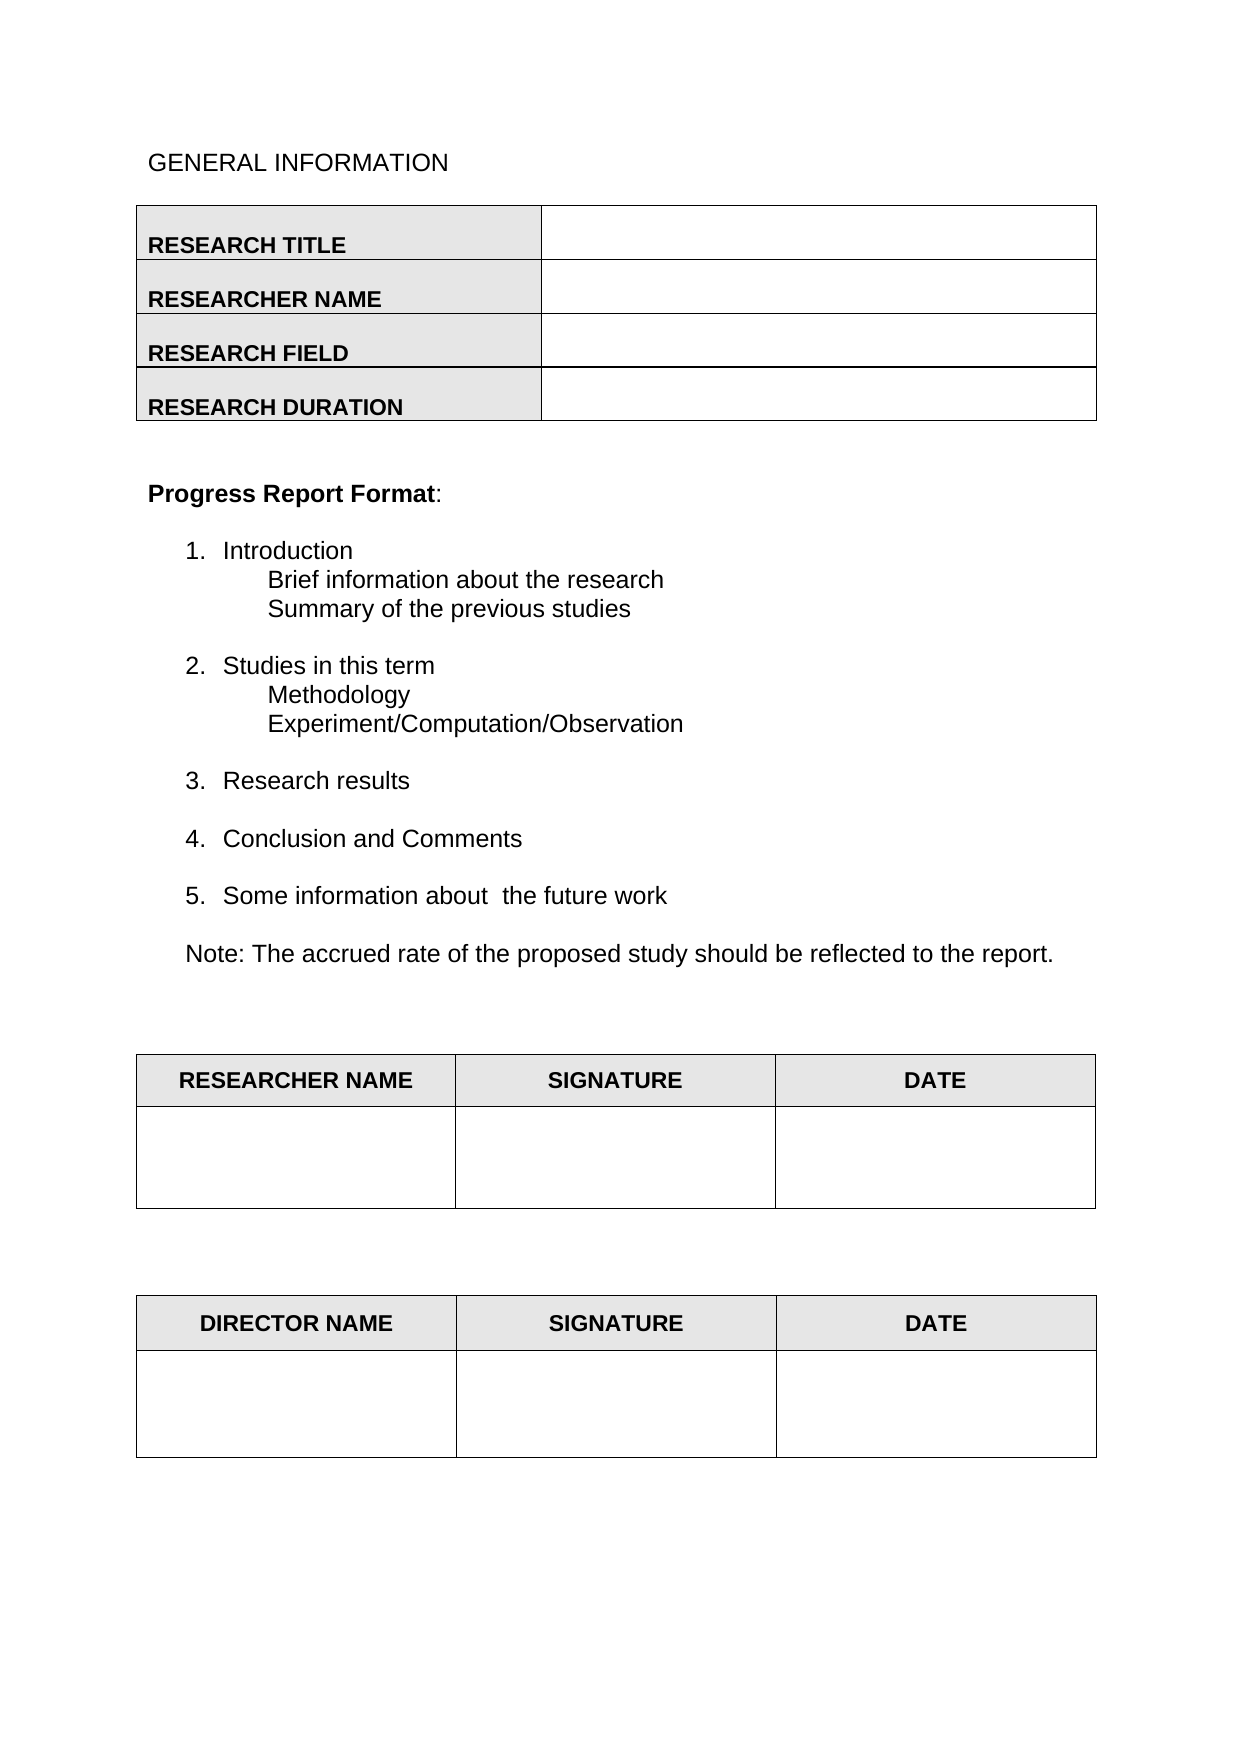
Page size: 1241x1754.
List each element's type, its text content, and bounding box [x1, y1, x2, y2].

list Conclusion and Comments [185, 824, 1093, 852]
text Progress Report Format: [148, 479, 1093, 507]
table_header DATE [777, 1296, 1096, 1350]
list Brief information about the research [148, 565, 1093, 594]
list Some information about the future work [185, 881, 1093, 910]
table_cell RESEARCHER NAME [137, 260, 541, 313]
list Experiment/Computation/Observation [148, 709, 1093, 737]
list Research results [185, 766, 1093, 795]
table_header SIGNATURE [457, 1296, 776, 1350]
table_cell [137, 1351, 456, 1457]
table_header SIGNATURE [456, 1055, 775, 1106]
list Introduction [185, 536, 1093, 565]
list Methodology [148, 680, 1093, 709]
text GENERAL INFORMATION [148, 148, 1093, 176]
table_cell [456, 1107, 775, 1208]
table_header DIRECTOR NAME [137, 1296, 456, 1350]
table_cell [542, 368, 1096, 420]
table_header DATE [776, 1055, 1095, 1106]
table_cell [457, 1351, 776, 1457]
text Note: The accrued rate of the proposed study should be reflected to the report. [185, 939, 1093, 967]
table_cell RESEARCH FIELD [137, 314, 541, 366]
table_cell [137, 1107, 455, 1208]
table_cell [777, 1351, 1096, 1457]
table_cell [776, 1107, 1095, 1208]
list Summary of the previous studies [148, 594, 1093, 622]
list Studies in this term [185, 651, 1093, 680]
table_cell [542, 314, 1096, 366]
table_cell RESEARCH DURATION [137, 368, 541, 420]
table_header RESEARCH TITLE [137, 206, 541, 259]
table_header RESEARCHER NAME [137, 1055, 455, 1106]
table_cell [542, 260, 1096, 313]
table_header [542, 206, 1096, 259]
